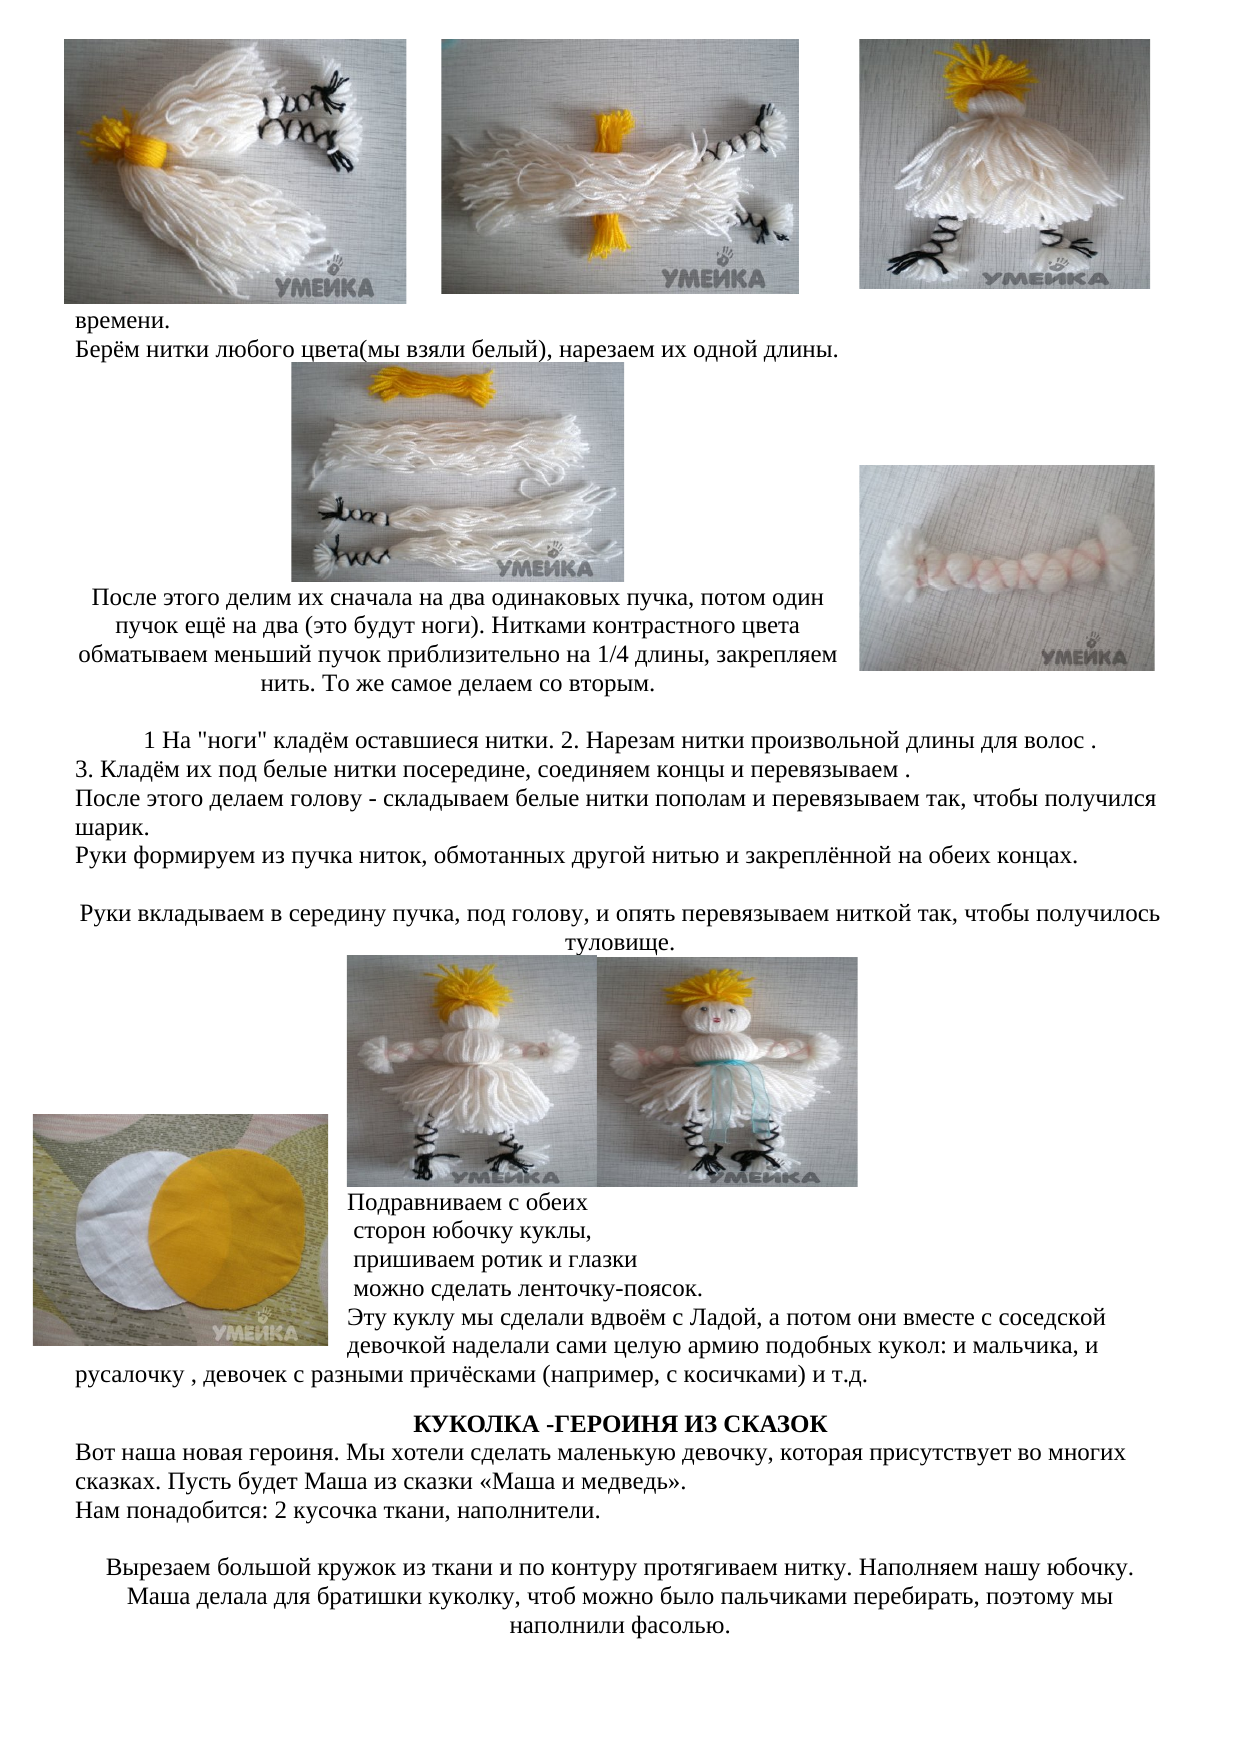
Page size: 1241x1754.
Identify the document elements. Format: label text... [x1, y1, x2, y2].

text 3. Кладём их под белые нитки посередине, соединяем концы и перевязываем . После этого делаем голову - складываем белые нитки пополам и перевязываем так, чтобы получился шарик. Руки формируем из пучка ниток, обмотанных другой нитью и закреплённой на обеих концах. [75, 754, 1165, 869]
picture [291, 362, 625, 582]
subtitle КУКОЛКА -ГЕРОИНЯ ИЗ СКАЗОК [76, 1409, 1165, 1437]
picture [859, 39, 1150, 289]
picture [346, 955, 858, 1187]
text Вырезаем большой кружок из ткани и по контуру протягиваем нитку. Наполняем нашу юбочку. Маша делала для братишки куколку, чтоб можно было пальчиками перебирать, поэтому мы наполнили фасолью. [75, 1524, 1165, 1639]
text Руки вкладываем в середину пучка, под голову, и опять перевязываем ниткой так, чтобы получилось туловище. [75, 869, 1165, 955]
picture [441, 39, 799, 294]
text 1 На "ноги" кладём оставшиеся нитки. 2. Нарезам нитки произвольной длины для волос . [75, 697, 1165, 754]
picture [859, 465, 1155, 671]
text сторон юбочку куклы, [329, 1215, 1165, 1244]
text пришиваем ротик и глазки [329, 1244, 1165, 1273]
picture [64, 39, 407, 304]
text Вот наша новая героиня. Мы хотели сделать маленькую девочку, которая присутствует во многих сказках. Пусть будет Маша из сказки «Маша и медведь». Нам понадобится: 2 кусочка ткани, наполнители. [75, 1437, 1165, 1524]
picture [32, 1114, 329, 1346]
text можно сделать ленточку-поясок. Эту куклу мы сделали вдвоём с Ладой, а потом они вместе с соседской девочкой наделали сами целую армию подобных кукол: и мальчика, и русалочку , девочек с разными причёсками (например, с косичками) и т.д. [75, 1273, 1165, 1388]
